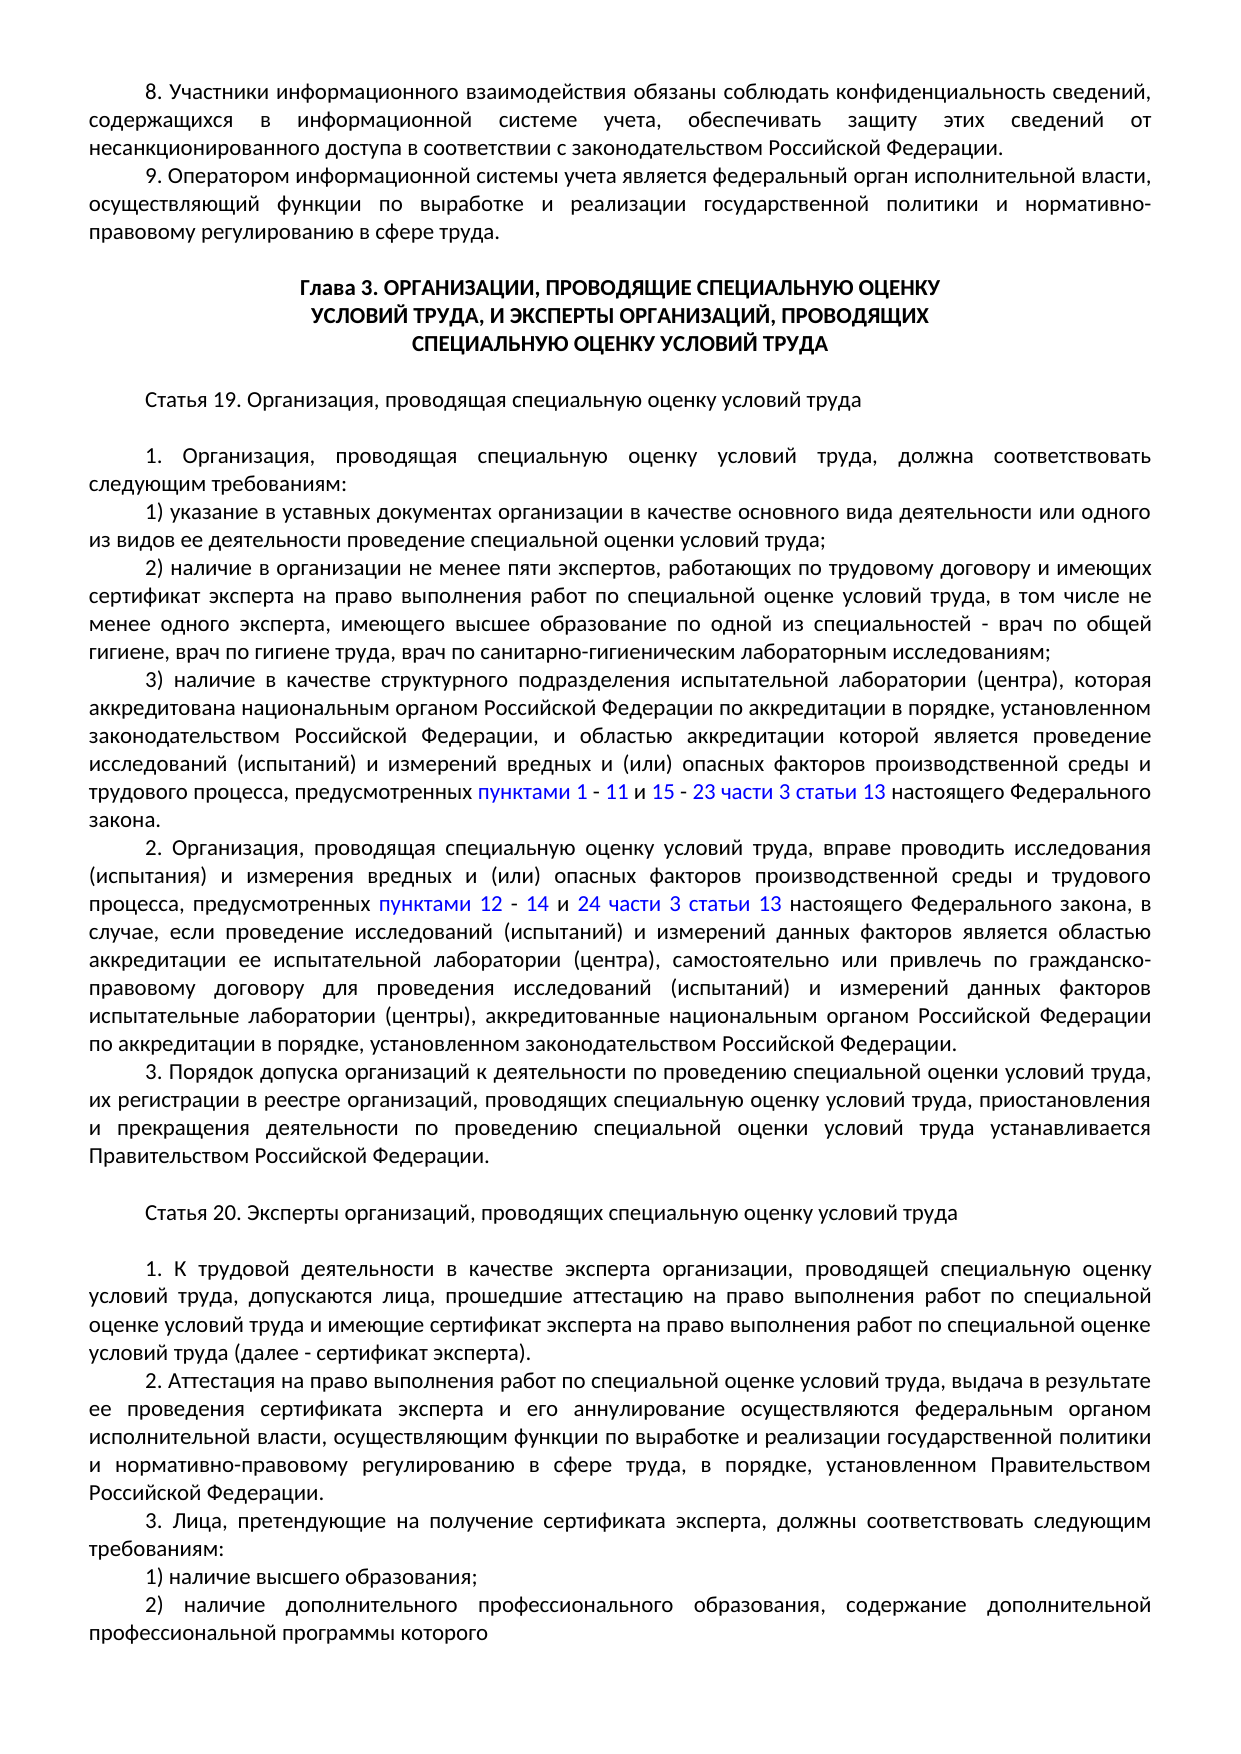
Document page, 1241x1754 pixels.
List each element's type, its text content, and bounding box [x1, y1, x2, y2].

text 2. Организация, проводящая специальную оценку условий труда, вправе проводить исследования (испытания) и измерения вредных и (или) опасных факторов производственной среды и трудового процесса, предусмотренных пунктами 12 - 14 и 24 части 3 статьи 13 настоящего Федерального закона, в случае, если проведение исследований (испытаний) и измерений данных факторов является областью аккредитации ее испытательной лаборатории (центра), самостоятельно или привлечь по гражданско-правовому договору для проведения исследований (испытаний) и измерений данных факторов испытательные лаборатории (центры), аккредитованные национальным органом Российской Федерации по аккредитации в порядке, установленном законодательством Российской Федерации. [89, 833, 1152, 1057]
text УСЛОВИЙ ТРУДА, И ЭКСПЕРТЫ ОРГАНИЗАЦИЙ, ПРОВОДЯЩИХ [89, 301, 1152, 329]
text 3) наличие в качестве структурного подразделения испытательной лаборатории (центра), которая аккредитована национальным органом Российской Федерации по аккредитации в порядке, установленном законодательством Российской Федерации, и областью аккредитации которой является проведение исследований (испытаний) и измерений вредных и (или) опасных факторов производственной среды и трудового процесса, предусмотренных пунктами 1 - 11 и 15 - 23 части 3 статьи 13 настоящего Федерального закона. [89, 665, 1152, 833]
text 1. Организация, проводящая специальную оценку условий труда, должна соответствовать следующим требованиям: [89, 441, 1152, 497]
text Статья 19. Организация, проводящая специальную оценку условий труда [89, 385, 1152, 413]
text 1) указание в уставных документах организации в качестве основного вида деятельности или одного из видов ее деятельности проведение специальной оценки условий труда; [89, 497, 1152, 553]
text 1) наличие высшего образования; [89, 1562, 1152, 1590]
text 2) наличие дополнительного профессионального образования, содержание дополнительной профессиональной программы которого [89, 1590, 1152, 1646]
text Глава 3. ОРГАНИЗАЦИИ, ПРОВОДЯЩИЕ СПЕЦИАЛЬНУЮ ОЦЕНКУ [89, 273, 1152, 301]
text 2) наличие в организации не менее пяти экспертов, работающих по трудовому договору и имеющих сертификат эксперта на право выполнения работ по специальной оценке условий труда, в том числе не менее одного эксперта, имеющего высшее образование по одной из специальностей - врач по общей гигиене, врач по гигиене труда, врач по санитарно-гигиеническим лабораторным исследованиям; [89, 553, 1152, 665]
text 1. К трудовой деятельности в качестве эксперта организации, проводящей специальную оценку условий труда, допускаются лица, прошедшие аттестацию на право выполнения работ по специальной оценке условий труда и имеющие сертификат эксперта на право выполнения работ по специальной оценке условий труда (далее - сертификат эксперта). [89, 1254, 1152, 1366]
text СПЕЦИАЛЬНУЮ ОЦЕНКУ УСЛОВИЙ ТРУДА [89, 329, 1152, 357]
text 2. Аттестация на право выполнения работ по специальной оценке условий труда, выдача в результате ее проведения сертификата эксперта и его аннулирование осуществляются федеральным органом исполнительной власти, осуществляющим функции по выработке и реализации государственной политики и нормативно-правовому регулированию в сфере труда, в порядке, установленном Правительством Российской Федерации. [89, 1366, 1152, 1506]
text 3. Лица, претендующие на получение сертификата эксперта, должны соответствовать следующим требованиям: [89, 1506, 1152, 1562]
text 8. Участники информационного взаимодействия обязаны соблюдать конфиденциальность сведений, содержащихся в информационной системе учета, обеспечивать защиту этих сведений от несанкционированного доступа в соответствии с законодательством Российской Федерации. [89, 77, 1152, 161]
text 3. Порядок допуска организаций к деятельности по проведению специальной оценки условий труда, их регистрации в реестре организаций, проводящих специальную оценку условий труда, приостановления и прекращения деятельности по проведению специальной оценки условий труда устанавливается Правительством Российской Федерации. [89, 1057, 1152, 1169]
text 9. Оператором информационной системы учета является федеральный орган исполнительной власти, осуществляющий функции по выработке и реализации государственной политики и нормативно-правовому регулированию в сфере труда. [89, 161, 1152, 245]
text Статья 20. Эксперты организаций, проводящих специальную оценку условий труда [89, 1198, 1152, 1226]
